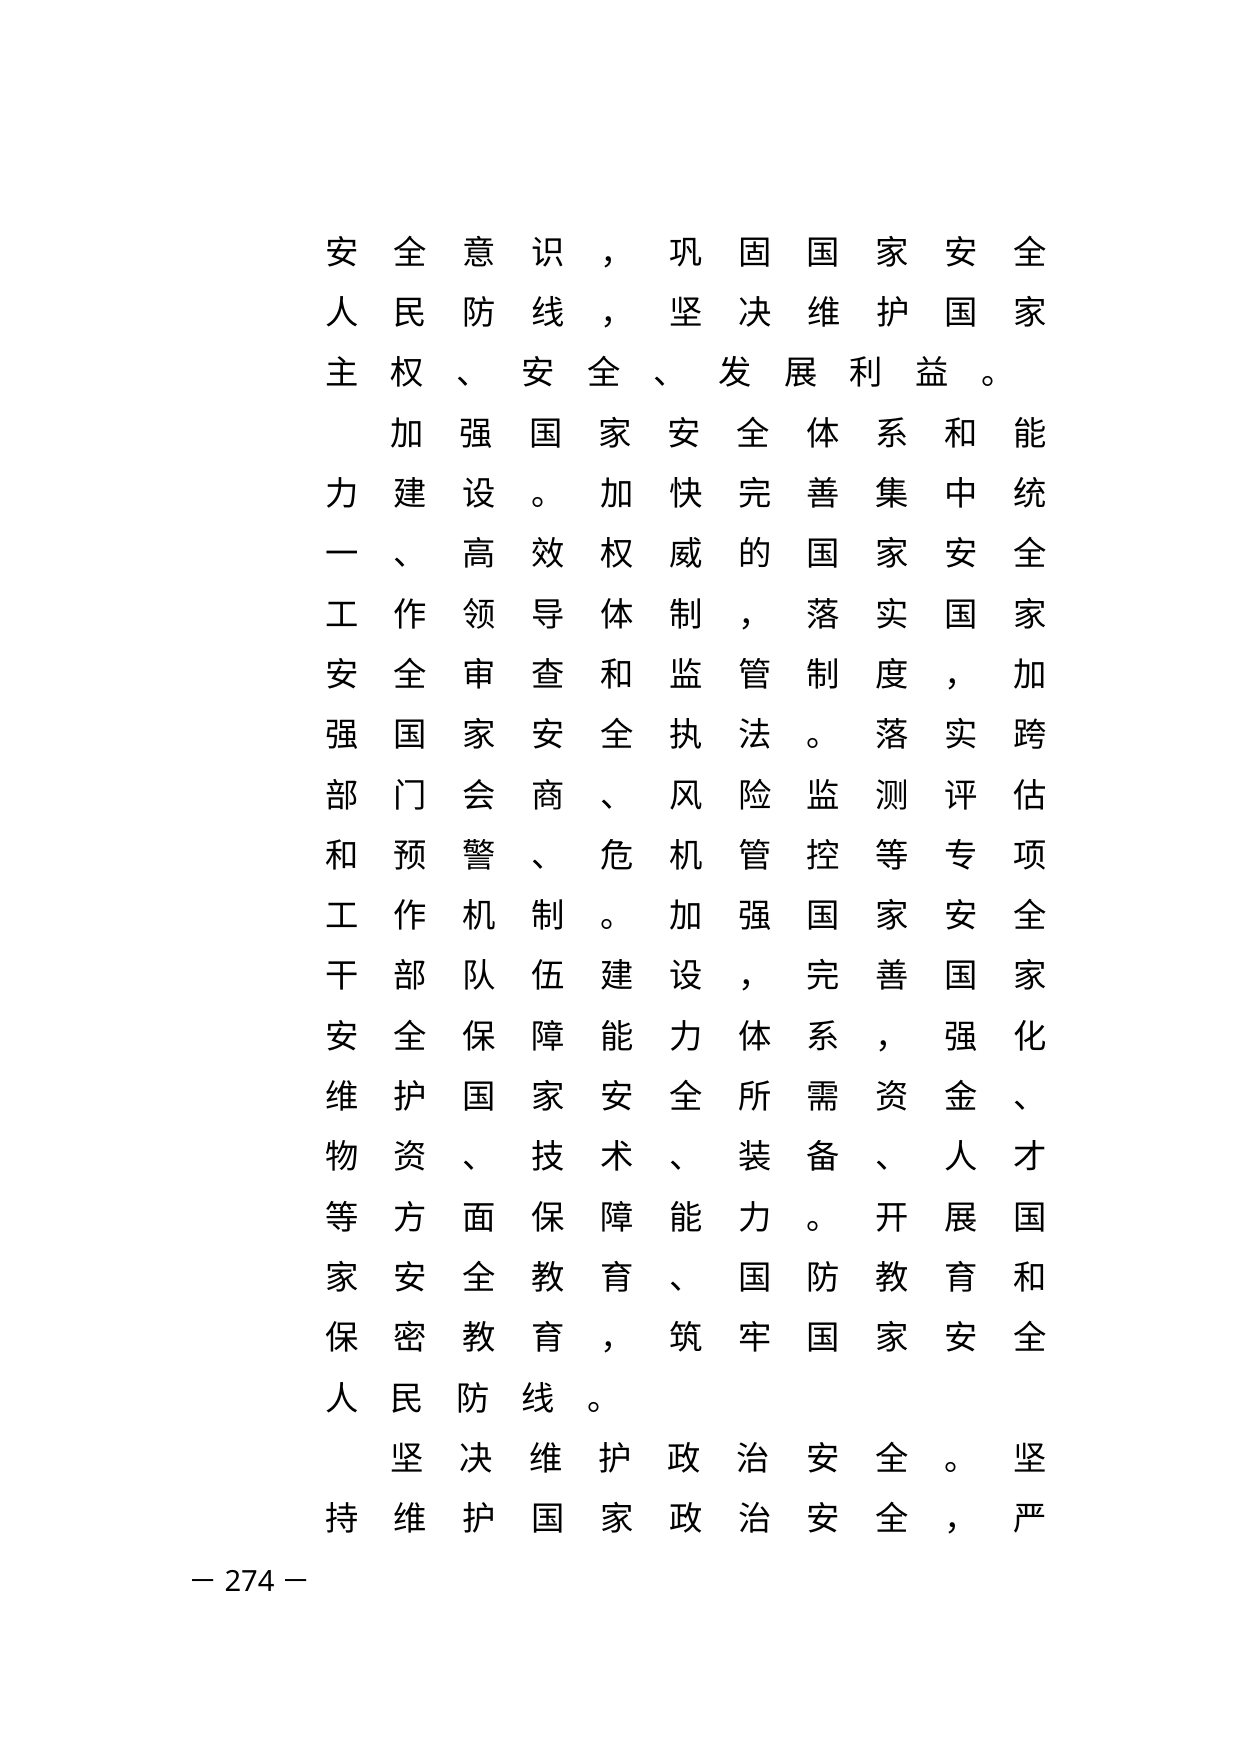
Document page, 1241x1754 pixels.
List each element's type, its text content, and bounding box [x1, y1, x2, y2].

text 加强国家安全体系和能力建设。加快完善集中统一、高效权威的国家安全工作领导体制，落实国家安全审查和监管制度，加强国家安全执法。落实跨部门会商、风险监测评估和预警、危机管控等专项工作机制。加强国家安全干部队伍建设，完善国家安全保障能力体系，强化维护国家安全所需资金、物资、技术、装备、人才等方面保障能力。开展国家安全教育、国防教育和保密教育，筑牢国家安全人民防线。 [294, 400, 1079, 1426]
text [294, 219, 1079, 400]
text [294, 1426, 1079, 1546]
